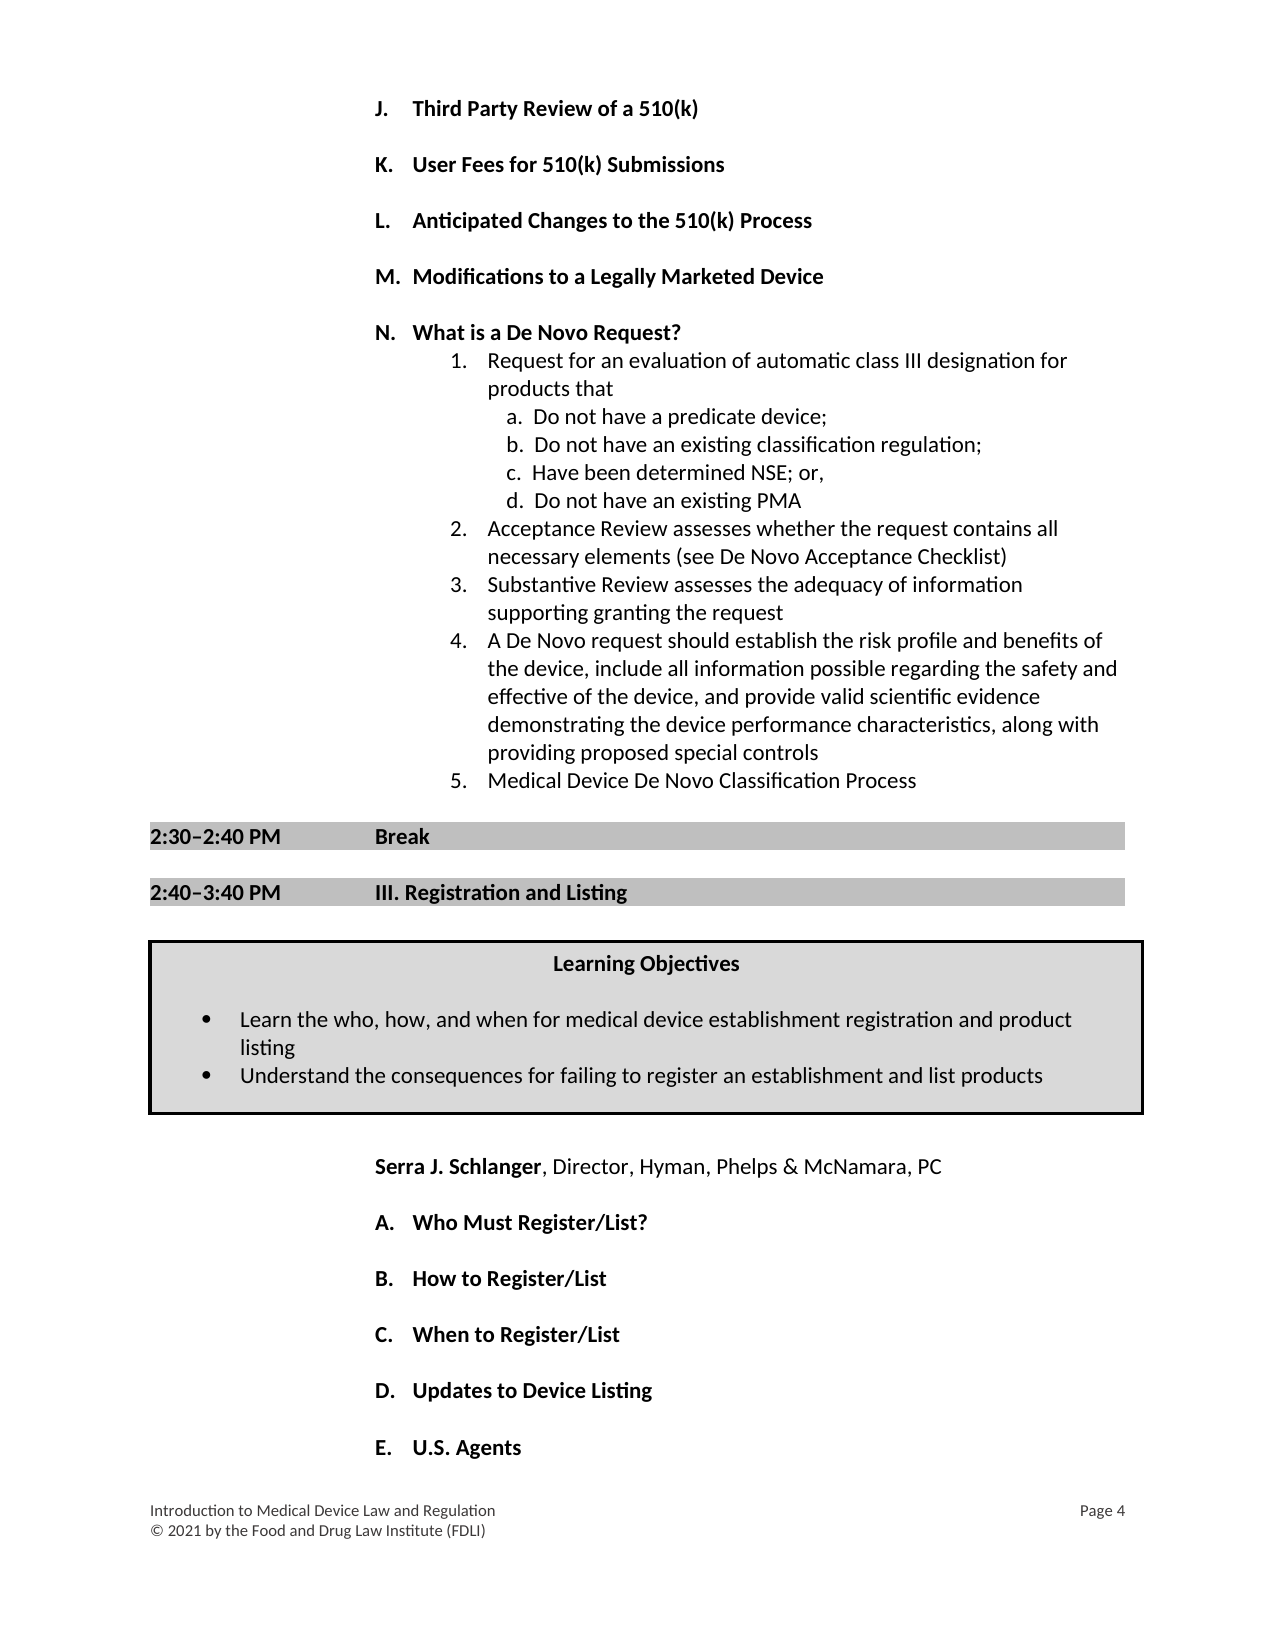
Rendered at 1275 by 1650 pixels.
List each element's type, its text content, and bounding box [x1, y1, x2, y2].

text a. Do not have a predicate device; [506, 402, 1125, 430]
list User Fees for 510(k) Submissions [375, 150, 1125, 178]
text D. Updates to Device Listing [375, 1377, 1125, 1405]
text 2:40–3:40 PM III. Registration and Listing [150, 878, 1125, 906]
list Third Party Review of a 510(k) [375, 94, 1125, 122]
list Anticipated Changes to the 510(k) Process [375, 206, 1125, 234]
list A De Novo request should establish the risk profile and benefits of the device, include all information possible regarding the safety and effective of the device, and provide valid scientific evidence demonstrating the device performance characteristics, along with providing proposed special controls [450, 626, 1125, 766]
list Medical Device De Novo Classification Process [450, 766, 1125, 794]
list Substantive Review assesses the adequacy of information supporting granting the request [450, 570, 1125, 626]
text E. U.S. Agents [375, 1433, 1125, 1461]
text A. Who Must Register/List? [375, 1208, 1125, 1237]
text C. When to Register/List [375, 1321, 1125, 1349]
list Serra J. Schlanger, Director, Hyman, Phelps & McNamara, PC [375, 1152, 1125, 1181]
list 2:30–2:40 PM Break [150, 822, 1125, 850]
text c. Have been determined NSE; or, [506, 458, 1125, 486]
text d. Do not have an existing PMA [506, 486, 1125, 514]
list Modifications to a Legally Marketed Device [375, 262, 1125, 290]
text b. Do not have an existing classification regulation; [506, 430, 1125, 458]
text B. How to Register/List [375, 1264, 1125, 1293]
list Acceptance Review assesses whether the request contains all necessary elements (see De Novo Acceptance Checklist) [450, 514, 1125, 570]
list Request for an evaluation of automatic class III designation for products that [450, 346, 1125, 402]
list What is a De Novo Request? [375, 318, 1125, 346]
